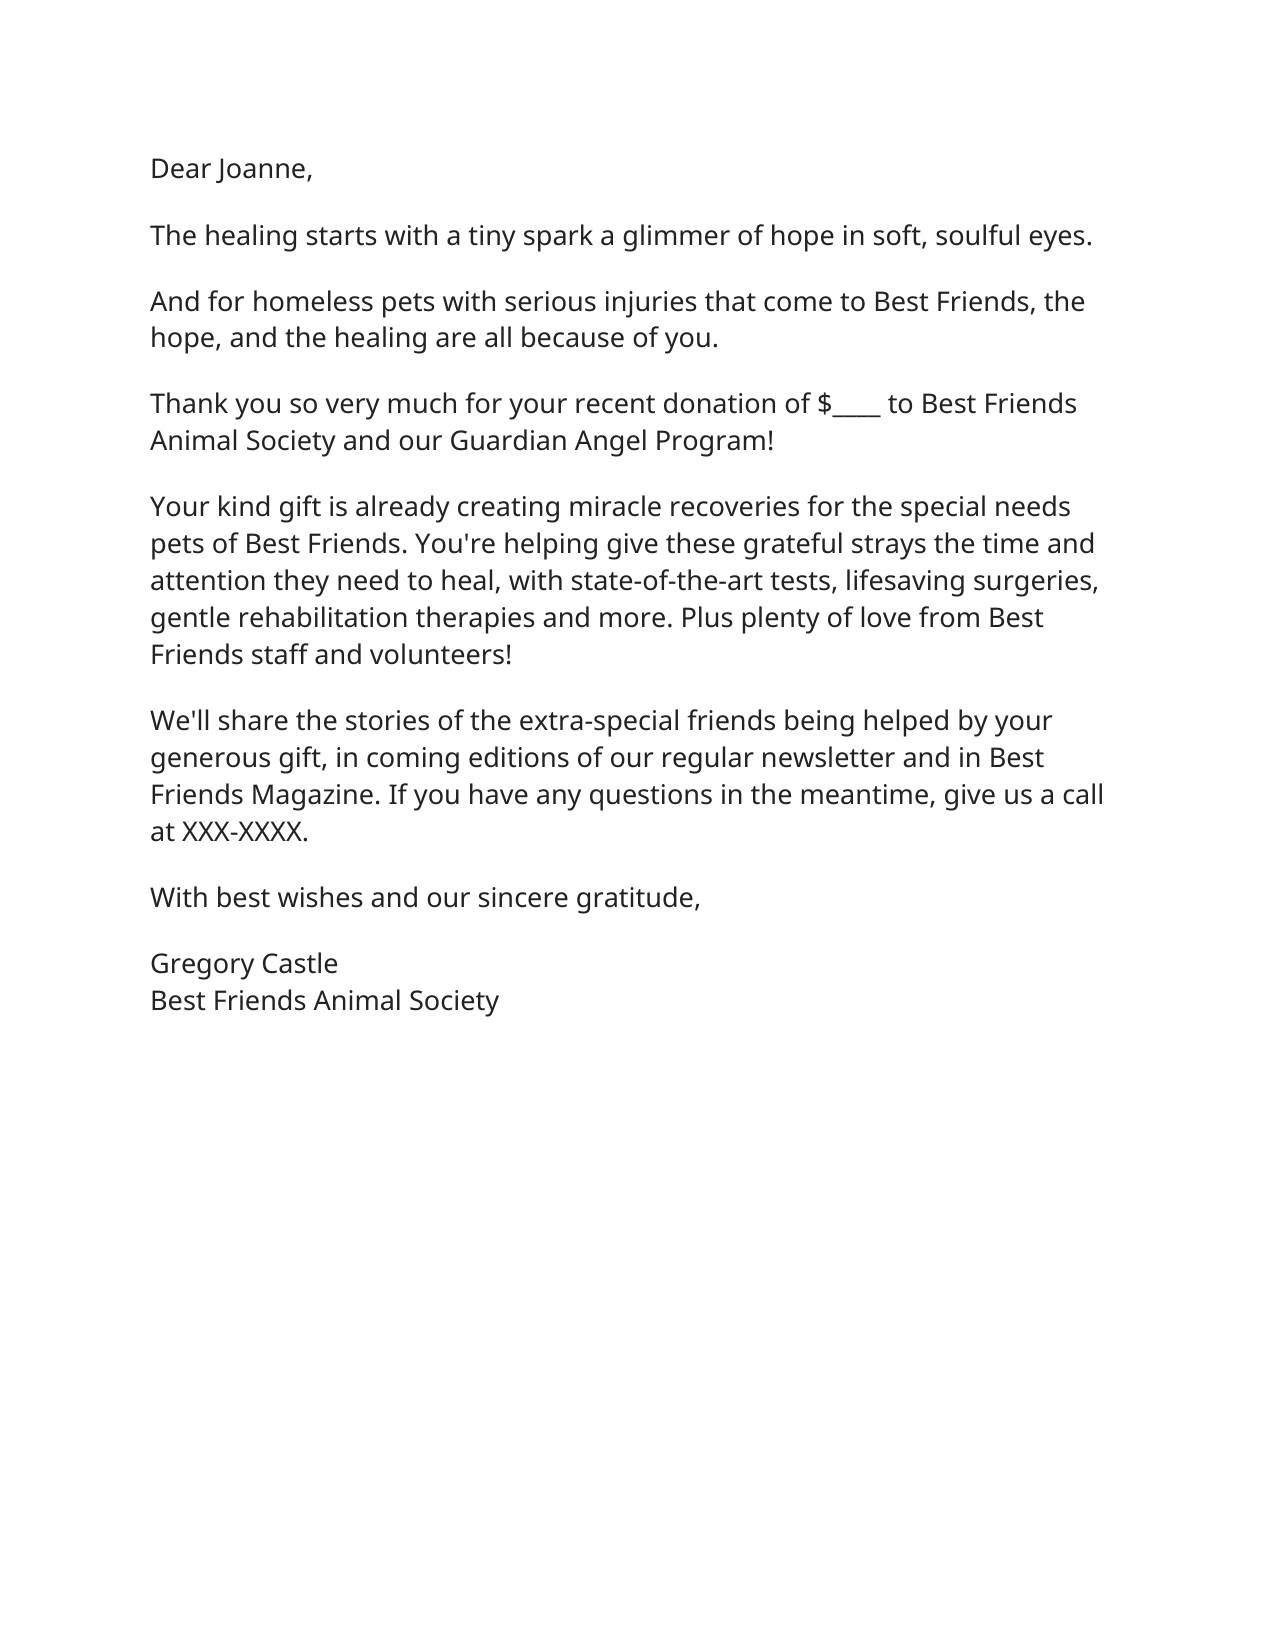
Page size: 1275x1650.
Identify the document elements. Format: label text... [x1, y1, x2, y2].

text And for homeless pets with serious injuries that come to Best Friends, the hope, and the healing are all because of you. [150, 282, 1125, 356]
text Thank you so very much for your recent donation of $____ to Best Friends Animal Society and our Guardian Angel Program! [150, 385, 1125, 459]
text The healing starts with a tiny spark a glimmer of hope in soft, soulful eyes. [150, 216, 1125, 253]
text Your kind gift is already creating miracle recoveries for the special needs pets of Best Friends. You're helping give these grateful strays the time and attention they need to heal, with state-of-the-art tests, lifesaving surgeries, gentle rehabilitation therapies and more. Plus plenty of love from Best Friends staff and volunteers! [150, 488, 1125, 672]
text We'll share the stories of the extra-special friends being helped by your generous gift, in coming editions of our regular newsletter and in Best Friends Magazine. If you have any questions in the meantime, give us a call at XXX-XXXX. [150, 701, 1125, 849]
text Dear Joanne, [150, 150, 1125, 187]
text Gregory Castle Best Friends Animal Society [150, 944, 1125, 1018]
text With best wishes and our sincere gratitude, [150, 878, 1125, 915]
